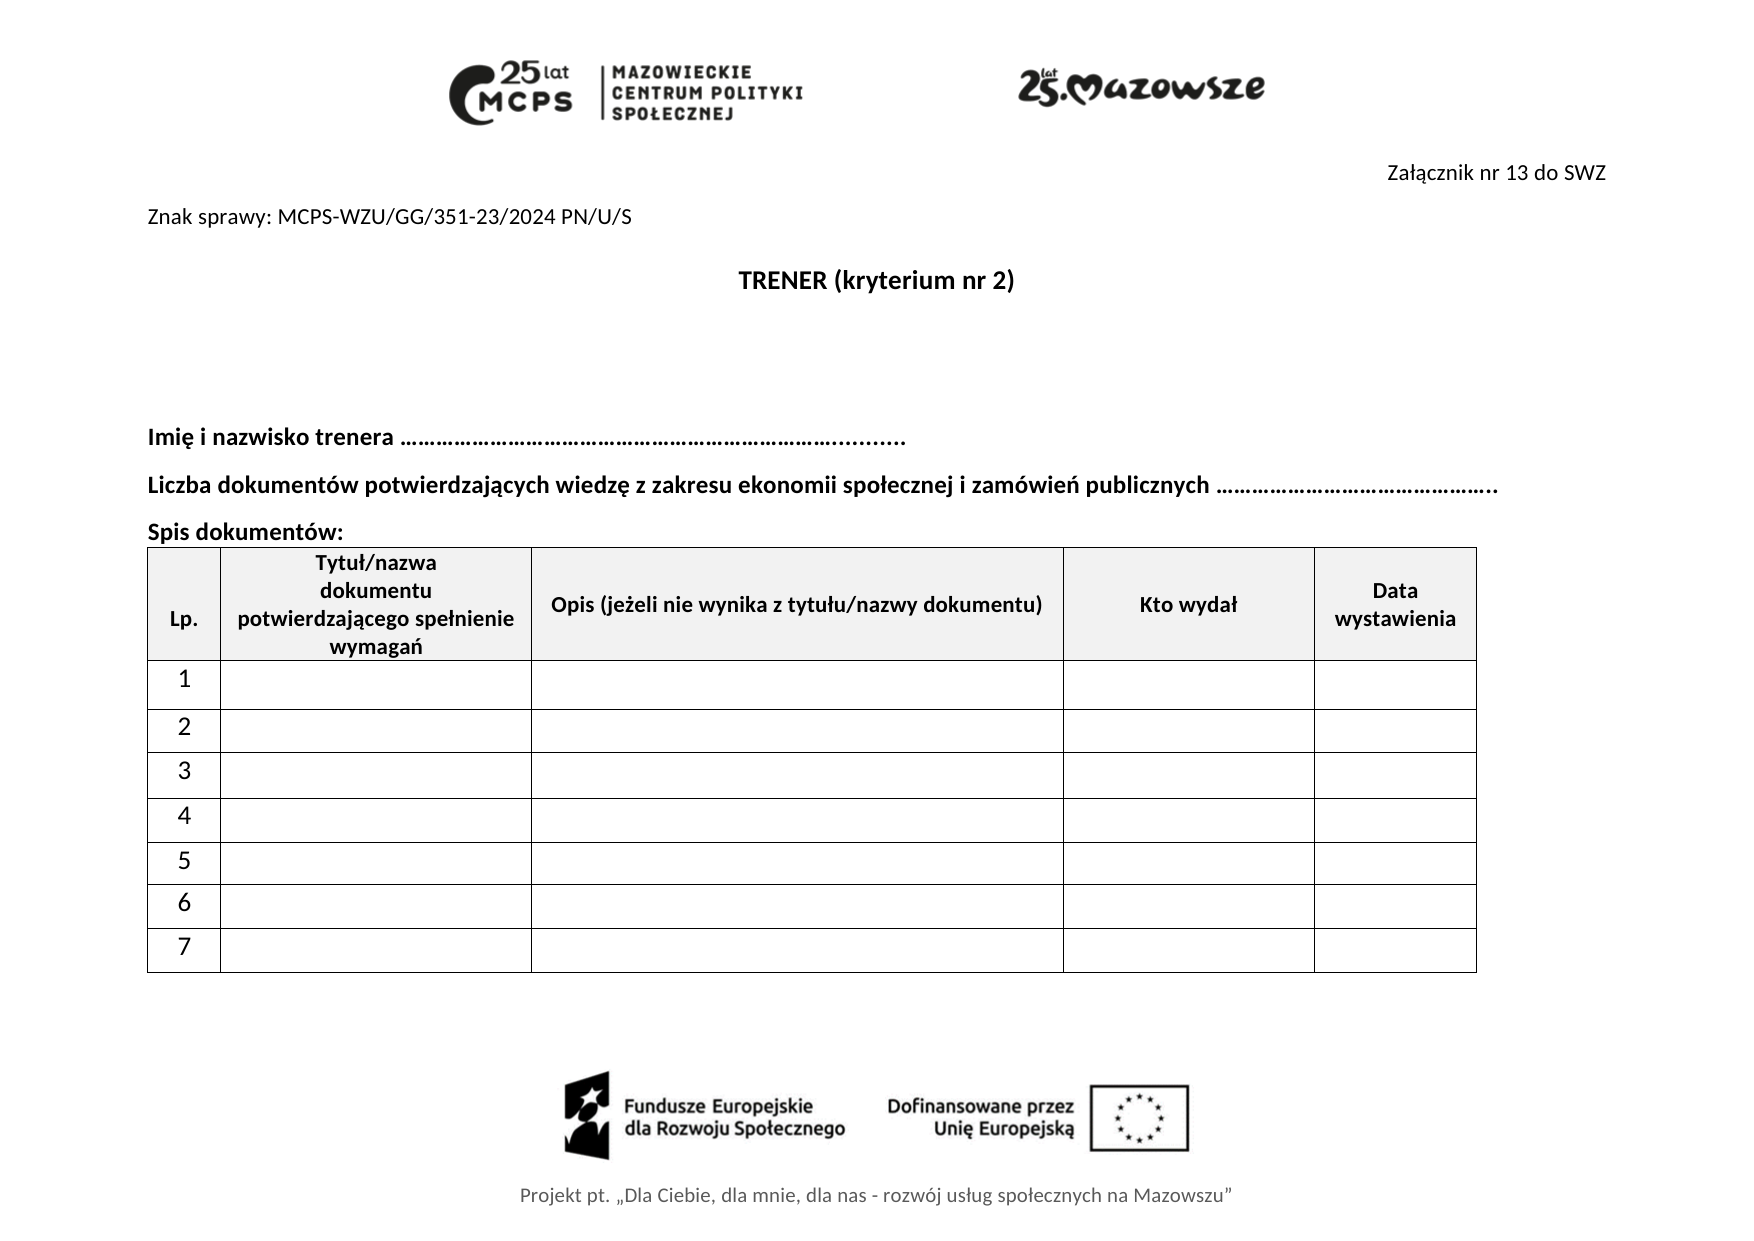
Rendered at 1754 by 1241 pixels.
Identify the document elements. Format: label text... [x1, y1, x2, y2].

table_cell 4 [148, 799, 220, 842]
text Imię i nazwisko trenera ………………………………………………………………........... [148, 421, 1606, 452]
text Liczba dokumentów potwierdzających wiedzę z zakresu ekonomii społecznej i zamówień publicznych ……………………………………….. [148, 469, 1606, 499]
table_cell [1064, 929, 1314, 972]
table_cell [1064, 885, 1314, 928]
table_cell [532, 929, 1063, 972]
text Spis dokumentów: [148, 516, 1606, 547]
table_cell 2 [148, 710, 220, 752]
table_cell [532, 661, 1063, 708]
table_header Tytuł/nazwa dokumentu potwierdzającego spełnienie wymagań [221, 548, 531, 660]
table_header Opis (jeżeli nie wynika z tytułu/nazwy dokumentu) [532, 548, 1063, 660]
table_cell [221, 843, 531, 884]
table_cell [532, 710, 1063, 752]
table_header Lp. [148, 548, 220, 660]
picture [332, 17, 1423, 158]
table_cell [1315, 710, 1476, 752]
table_cell 5 [148, 843, 220, 884]
table_cell [1315, 753, 1476, 797]
table_cell [1315, 885, 1476, 928]
table_cell [221, 661, 531, 708]
table_cell [1064, 843, 1314, 884]
table_cell [221, 710, 531, 752]
picture [543, 1049, 1210, 1182]
table_cell [221, 929, 531, 972]
table_cell [532, 843, 1063, 884]
table_header Kto wydał [1064, 548, 1314, 660]
table_header Data wystawienia [1315, 548, 1476, 660]
text Znak sprawy: MCPS-WZU/GG/351-23/2024 PN/U/S [148, 202, 1606, 230]
table_cell 6 [148, 885, 220, 928]
table_cell 1 [148, 661, 220, 708]
table_cell [221, 885, 531, 928]
table_cell [1315, 661, 1476, 708]
table_cell [1064, 661, 1314, 708]
table_cell [1064, 799, 1314, 842]
table_cell [1315, 843, 1476, 884]
table_cell [221, 753, 531, 797]
table_cell [1315, 929, 1476, 972]
table_cell [221, 799, 531, 842]
table_cell [1064, 710, 1314, 752]
table_cell 7 [148, 929, 220, 972]
table_cell [1315, 799, 1476, 842]
text TRENER (kryterium nr 2) [148, 263, 1606, 296]
table_cell [532, 799, 1063, 842]
table_cell 3 [148, 753, 220, 797]
table_cell [1064, 753, 1314, 797]
text Załącznik nr 13 do SWZ [148, 158, 1606, 186]
table_cell [532, 885, 1063, 928]
table_cell [532, 753, 1063, 797]
